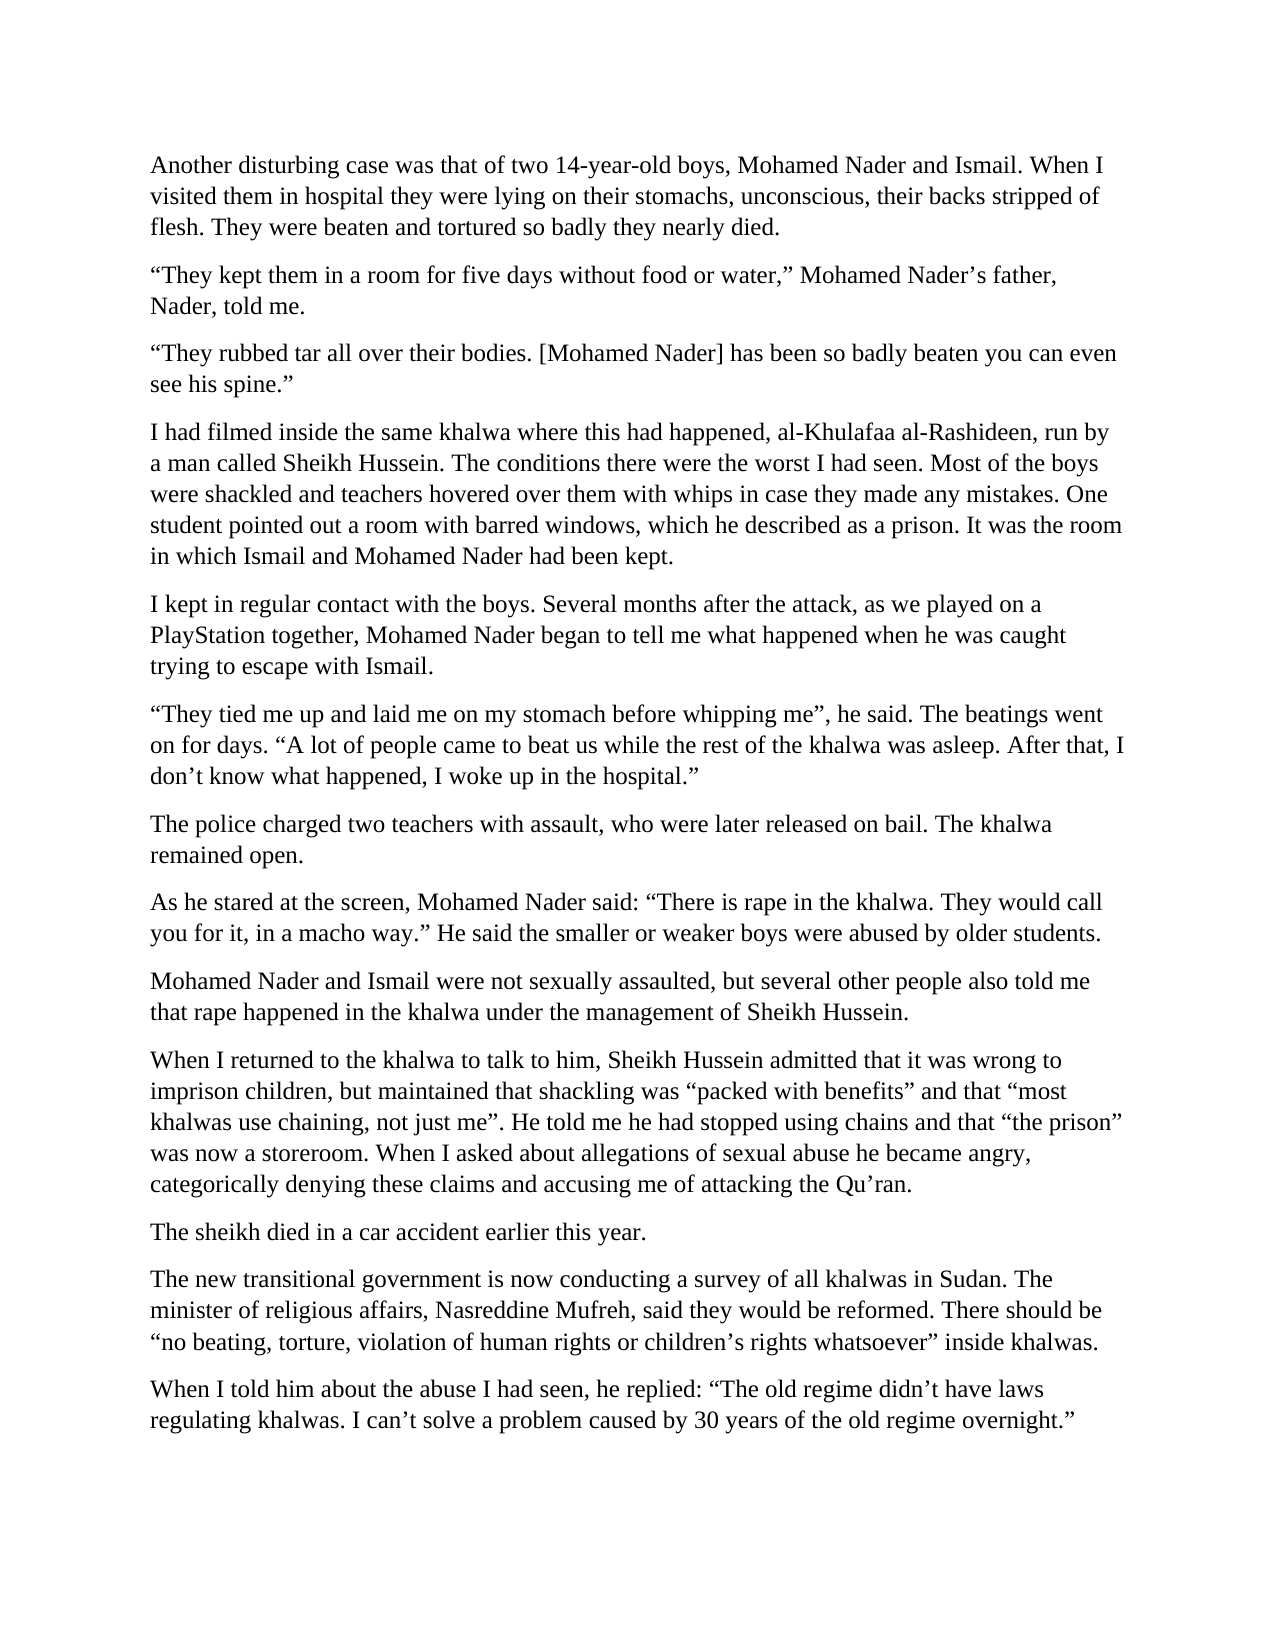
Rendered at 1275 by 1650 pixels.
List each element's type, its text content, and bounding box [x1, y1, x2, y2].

text Mohamed Nader and Ismail were not sexually assaulted, but several other people also told me that rape happened in the khalwa under the management of Sheikh Hussein. [150, 966, 1125, 1026]
text I had filmed inside the same khalwa where this had happened, al-Khulafaa al-Rashideen, run by a man called Sheikh Hussein. The conditions there were the worst I had seen. Most of the boys were shackled and teachers hovered over them with whips in case they made any mistakes. One student pointed out a room with barred windows, which he described as a prison. It was the room in which Ismail and Mohamed Nader had been kept. [150, 417, 1125, 570]
text Another disturbing case was that of two 14-year-old boys, Mohamed Nader and Ismail. When I visited them in hospital they were lying on their stomachs, unconscious, their backs stripped of flesh. They were beaten and tortured so badly they nearly died. [150, 150, 1125, 241]
text “They kept them in a room for five days without food or water,” Mohamed Nader’s father, Nader, told me. [150, 260, 1125, 319]
text I kept in regular contact with the boys. Several months after the attack, as we played on a PlayStation together, Mohamed Nader began to tell me what happened when he was caught trying to escape with Ismail. [150, 589, 1125, 680]
text When I told him about the abuse I had seen, he replied: “The old regime didn’t have laws regulating khalwas. I can’t solve a problem caused by 30 years of the old regime overnight.” [150, 1374, 1125, 1434]
text The police charged two teachers with assault, who were later released on bail. The khalwa remained open. [150, 809, 1125, 868]
text When I returned to the khalwa to talk to him, Sheikh Hussein admitted that it was wrong to imprison children, but maintained that shackling was “packed with benefits” and that “most khalwas use chaining, not just me”. He told me he had stopped using chains and that “the prison” was now a storeroom. When I asked about allegations of sexual abuse he became angry, categorically denying these claims and accusing me of attacking the Qu’ran. [150, 1045, 1125, 1198]
text As he stared at the screen, Mohamed Nader said: “There is rape in the khalwa. They would call you for it, in a macho way.” He said the smaller or weaker boys were abused by older students. [150, 887, 1125, 947]
text The sheikh died in a car accident earlier this year. [150, 1217, 1125, 1246]
text “They tied me up and laid me on my stomach before whipping me”, he said. The beatings went on for days. “A lot of people came to beat us while the rest of the khalwa was asleep. After that, I don’t know what happened, I woke up in the hospital.” [150, 699, 1125, 790]
text The new transitional government is now conducting a survey of all khalwas in Sudan. The minister of religious affairs, Nasreddine Mufreh, said they would be reformed. There should be “no beating, torture, violation of human rights or children’s rights whatsoever” inside khalwas. [150, 1264, 1125, 1355]
text “They rubbed tar all over their bodies. [Mohamed Nader] has been so badly beaten you can even see his spine.” [150, 338, 1125, 398]
